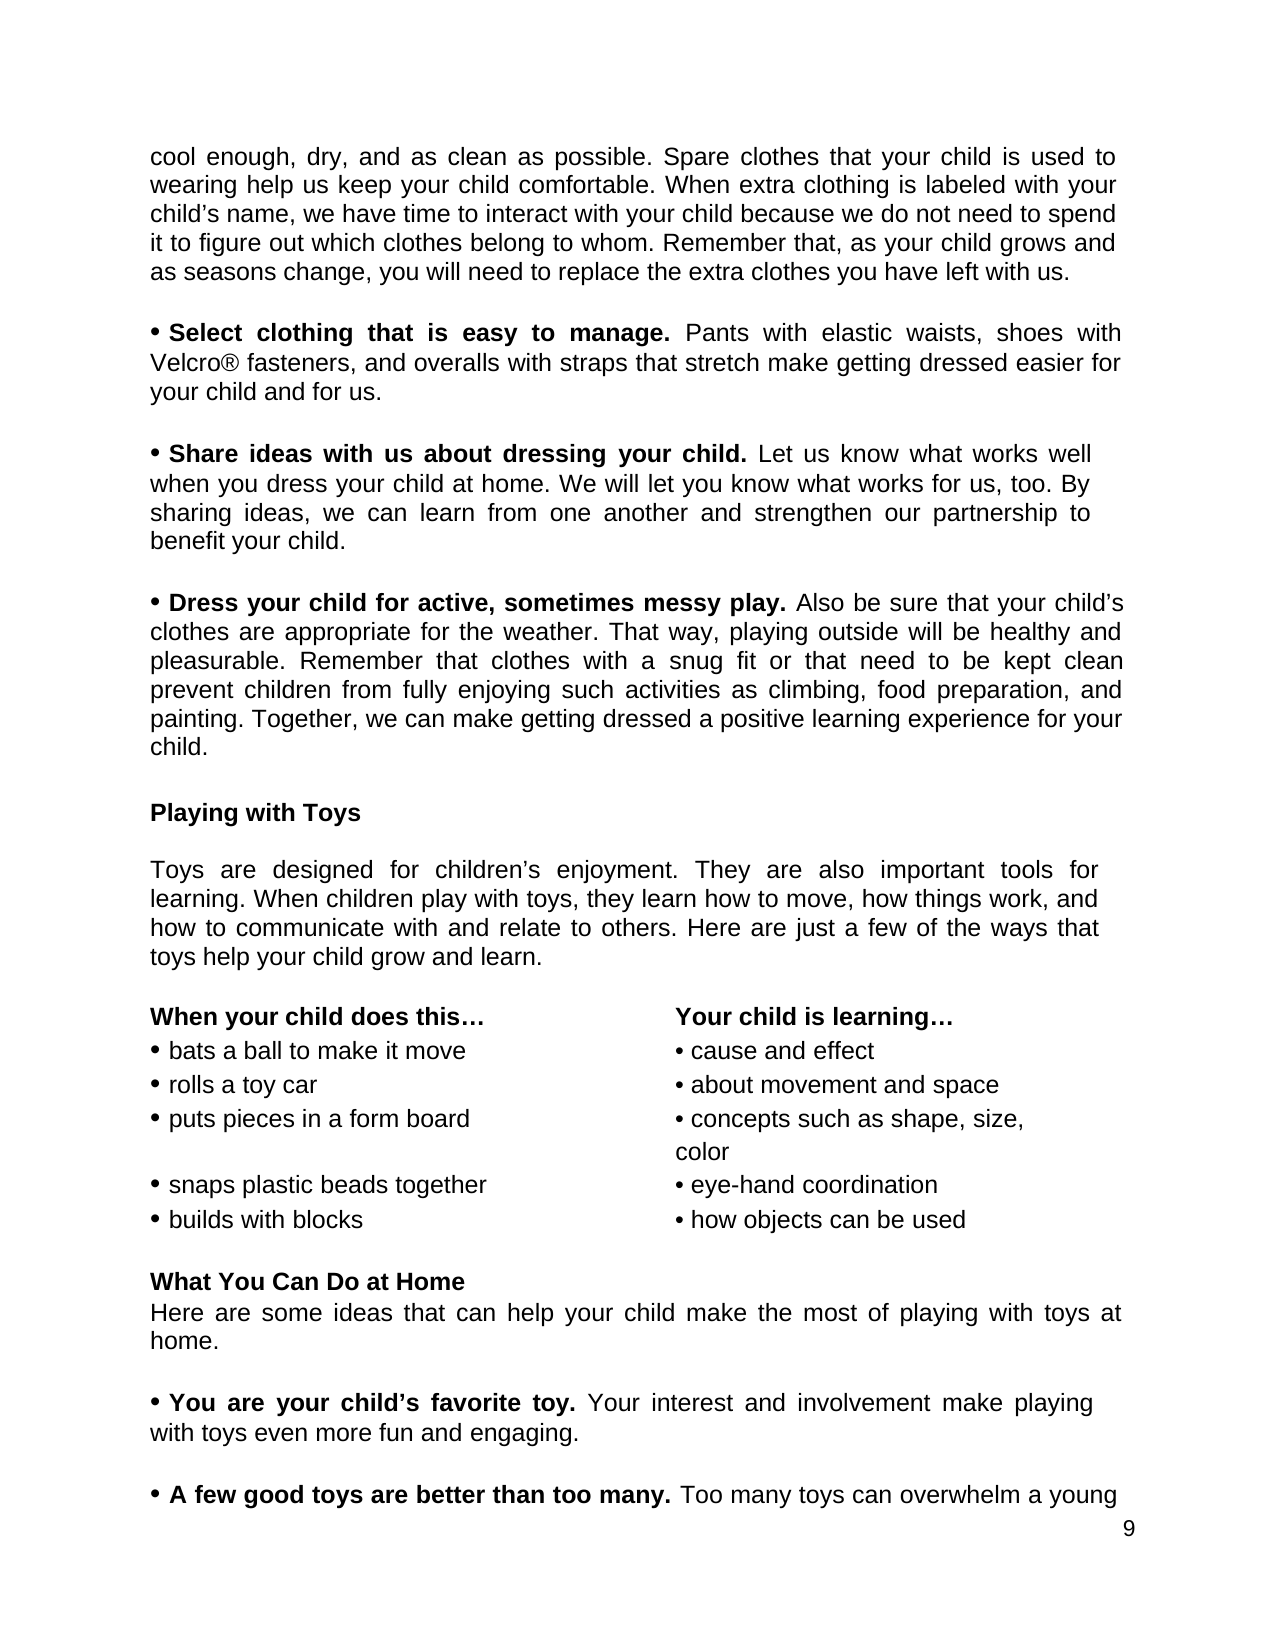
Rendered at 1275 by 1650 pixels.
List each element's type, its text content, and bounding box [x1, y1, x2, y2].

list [150, 142, 1118, 285]
text Here are some ideas that can help your child make the most of playing with toys at home. [150, 1297, 1123, 1355]
list Share ideas with us about dressing your child. Let us know what works well when you dress your child at home. We will let you know what works for us, too. By sharing ideas, we can learn from one another and strengthen our partnership to benefit your child. [150, 435, 1092, 555]
list Dress your child for active, sometimes messy play. Also be sure that your child’s clothes are appropriate for the weather. That way, playing outside will be healthy and pleasurable. Remember that clothes with a snug fit or that need to be kept clean prevent children from fully enjoying such activities as climbing, food preparation, and painting. Together, we can make getting dressed a positive learning experience for your child. [150, 584, 1124, 761]
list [150, 1477, 1118, 1510]
list Select clothing that is easy to manage. Pants with elastic waists, shoes with Velcro® fasteners, and overalls with straps that stretch make getting dressed easier for your child and for us. [150, 314, 1122, 405]
text What You Can Do at Home [150, 1264, 1135, 1297]
text color [675, 1133, 1135, 1167]
list You are your child’s favorite toy. Your interest and involvement make playing with toys even more fun and engaging. [150, 1384, 1094, 1447]
list rolls a toy car • about movement and space [150, 1066, 1135, 1100]
list builds with blocks • how objects can be used [150, 1201, 1135, 1234]
list snaps plastic beads together • eye-hand coordination [150, 1167, 1135, 1201]
text When your child does this… Your child is learning… [150, 999, 1135, 1033]
text Toys are designed for children’s enjoyment. They are also important tools for learning. When children play with toys, they learn how to move, how things work, and how to communicate with and relate to others. Here are just a few of the ways that toys help your child grow and learn. [150, 855, 1101, 970]
subtitle Playing with Toys [150, 798, 1135, 827]
list puts pieces in a form board • concepts such as shape, size, [150, 1100, 1135, 1133]
list bats a ball to make it move • cause and effect [150, 1033, 1135, 1066]
